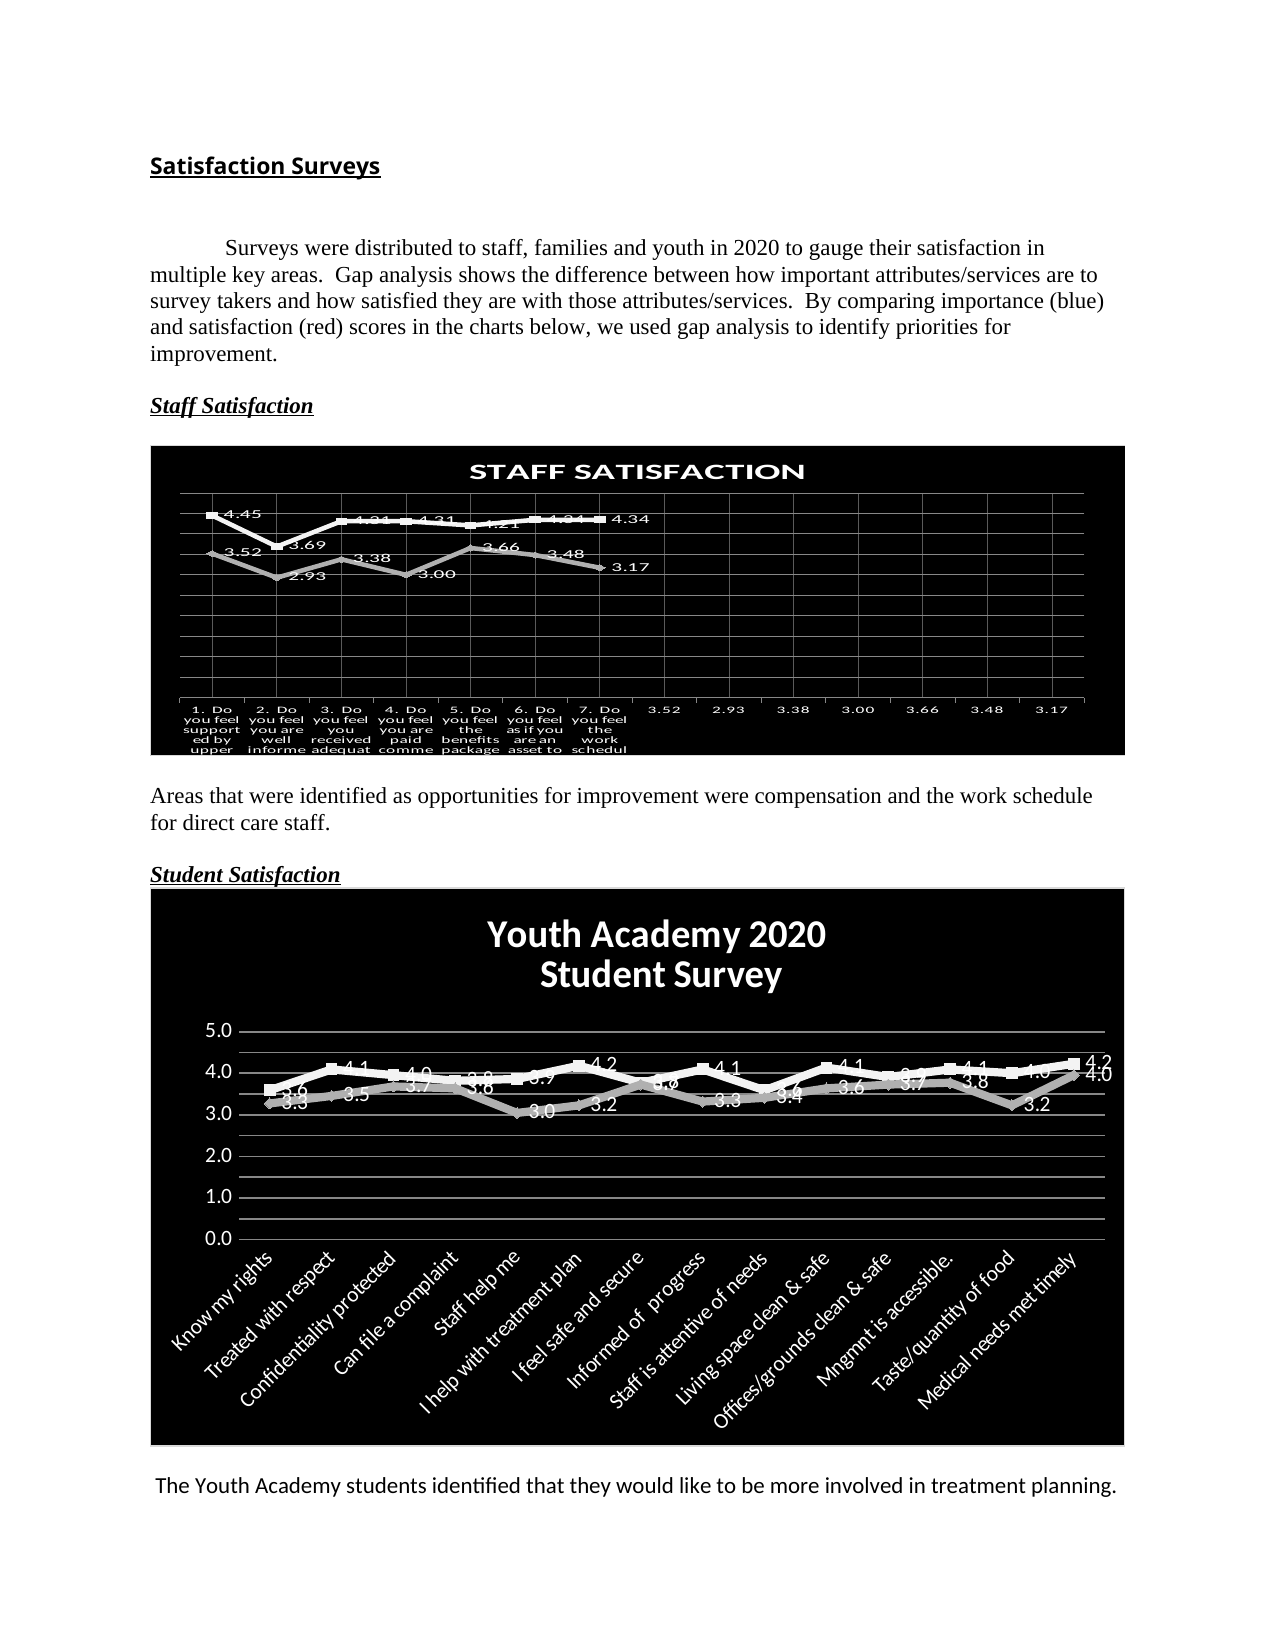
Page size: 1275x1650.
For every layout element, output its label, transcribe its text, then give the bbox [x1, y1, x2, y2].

text Student Satisfaction [150, 861, 1125, 887]
text Surveys were distributed to staff, families and youth in 2020 to gauge their satisfaction in multiple key areas. Gap analysis shows the difference between how important attributes/services are to survey takers and how satisfied they are with those attributes/services. By comparing importance (blue) and satisfaction (red) scores in the charts below, we used gap analysis to identify priorities for improvement. [150, 234, 1125, 366]
text Staff Satisfaction [150, 392, 1125, 419]
text The Youth Academy students identified that they would like to be more involved in treatment planning. [150, 1471, 1125, 1499]
subtitle Satisfaction Surveys [150, 150, 1125, 181]
text Areas that were identified as opportunities for improvement were compensation and the work schedule for direct care staff. [150, 782, 1125, 835]
